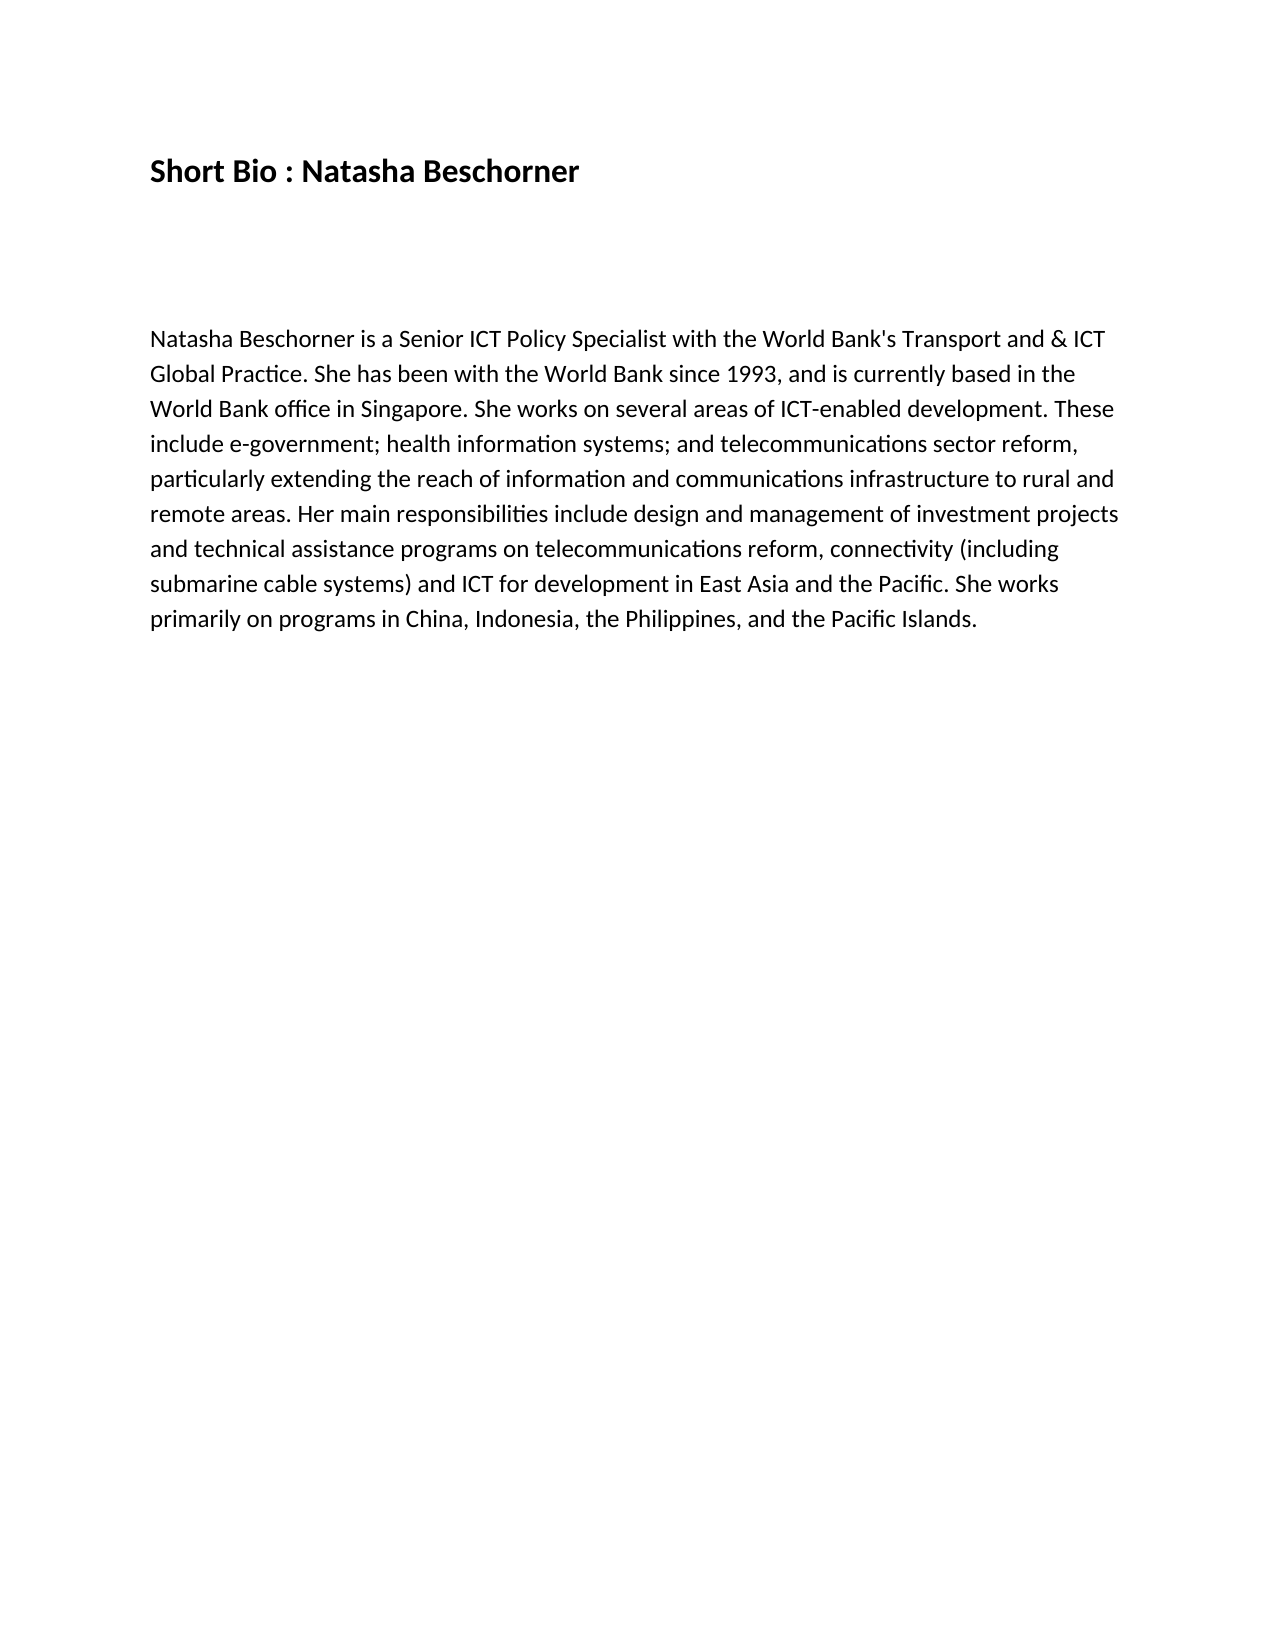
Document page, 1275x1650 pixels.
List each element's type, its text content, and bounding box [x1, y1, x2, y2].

text Short Bio : Natasha Beschorner [150, 150, 1125, 191]
text Natasha Beschorner is a Senior ICT Policy Specialist with the World Bank's Transport and & ICT Global Practice. She has been with the World Bank since 1993, and is currently based in the World Bank office in Singapore. She works on several areas of ICT-enabled development. These include e-government; health information systems; and telecommunications sector reform, particularly extending the reach of information and communications infrastructure to rural and remote areas. Her main responsibilities include design and management of investment projects and technical assistance programs on telecommunications reform, connectivity (including submarine cable systems) and ICT for development in East Asia and the Pacific. She works primarily on programs in China, Indonesia, the Philippines, and the Pacific Islands. [150, 324, 1125, 634]
